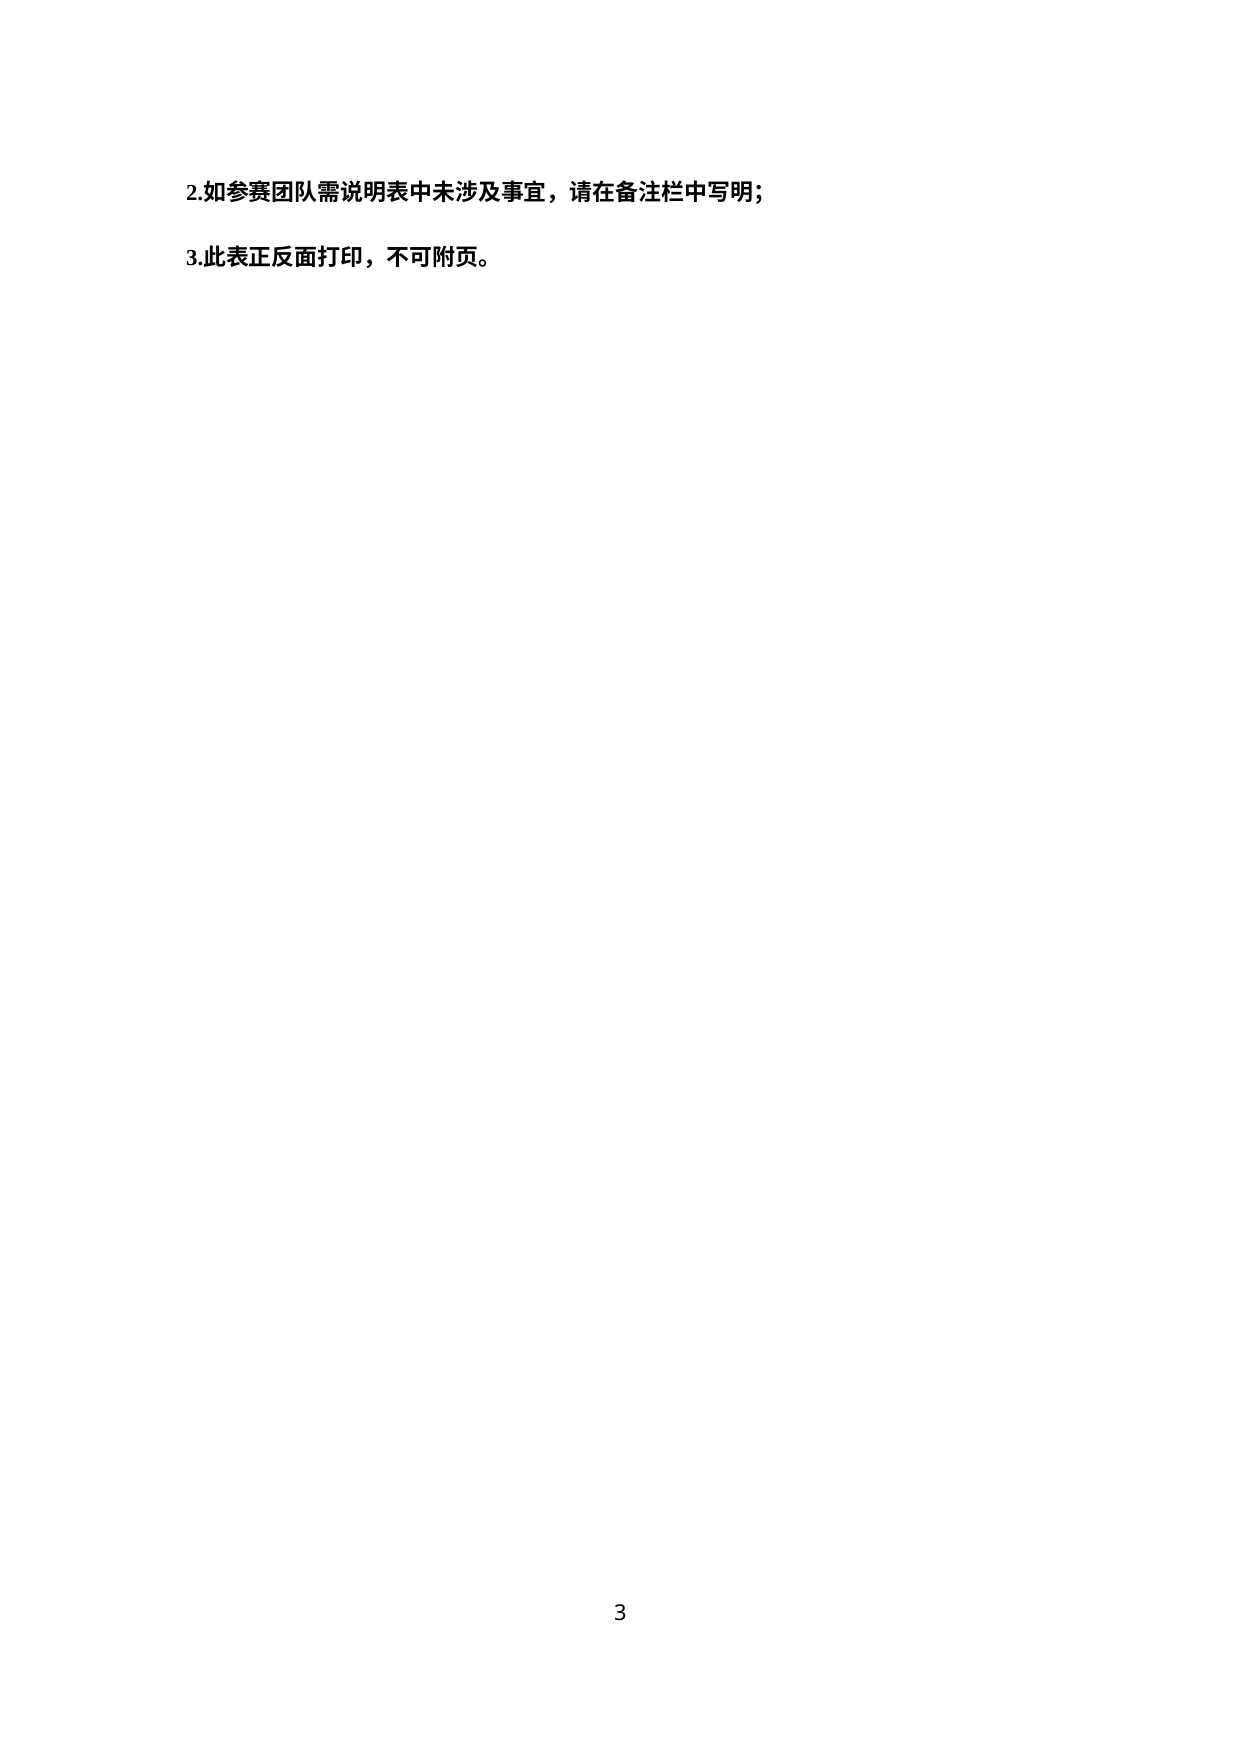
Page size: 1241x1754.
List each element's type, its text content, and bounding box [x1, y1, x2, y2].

text 3.此表正反面打印，不可附页。 [117, 223, 1122, 288]
text 2.如参赛团队需说明表中未涉及事宜，请在备注栏中写明； [117, 158, 1122, 223]
